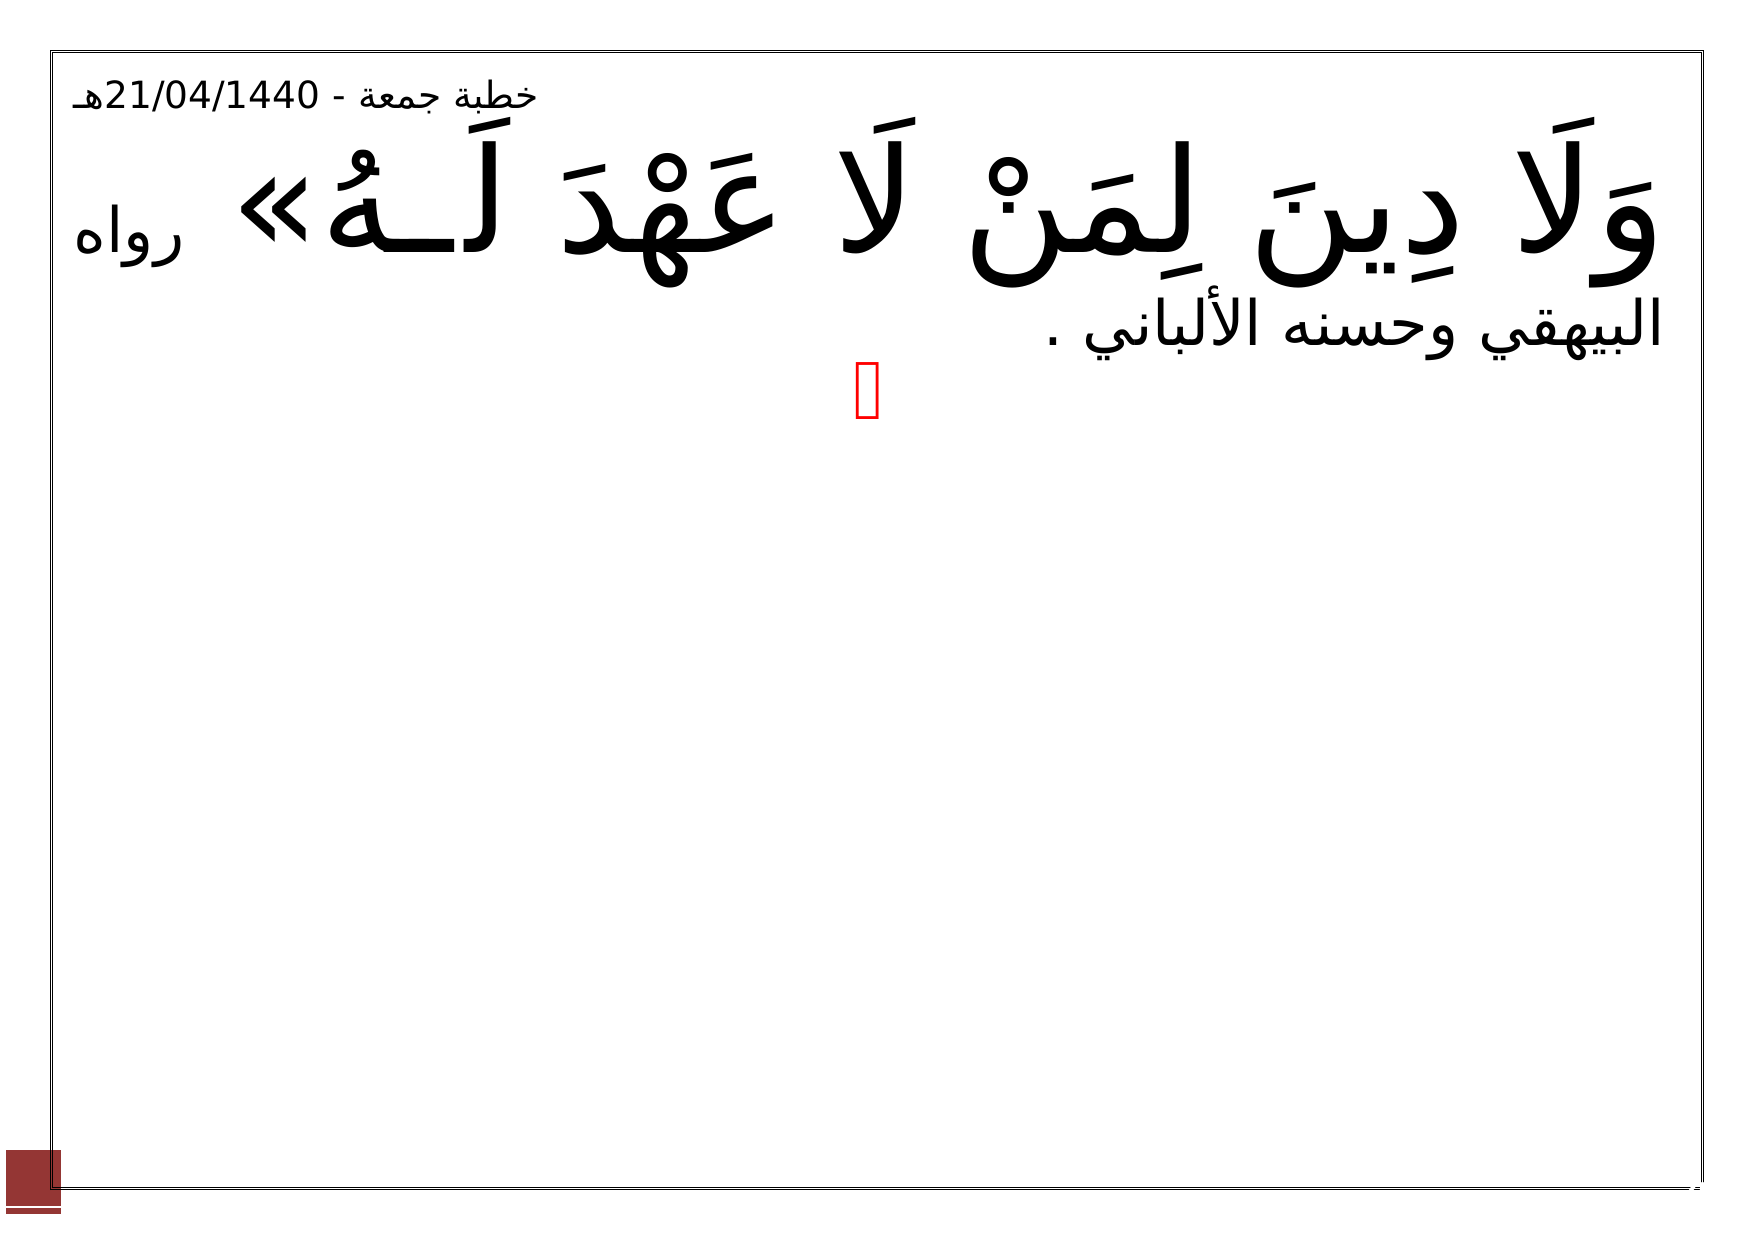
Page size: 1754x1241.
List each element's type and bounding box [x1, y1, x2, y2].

text [74, 117, 1665, 360]
